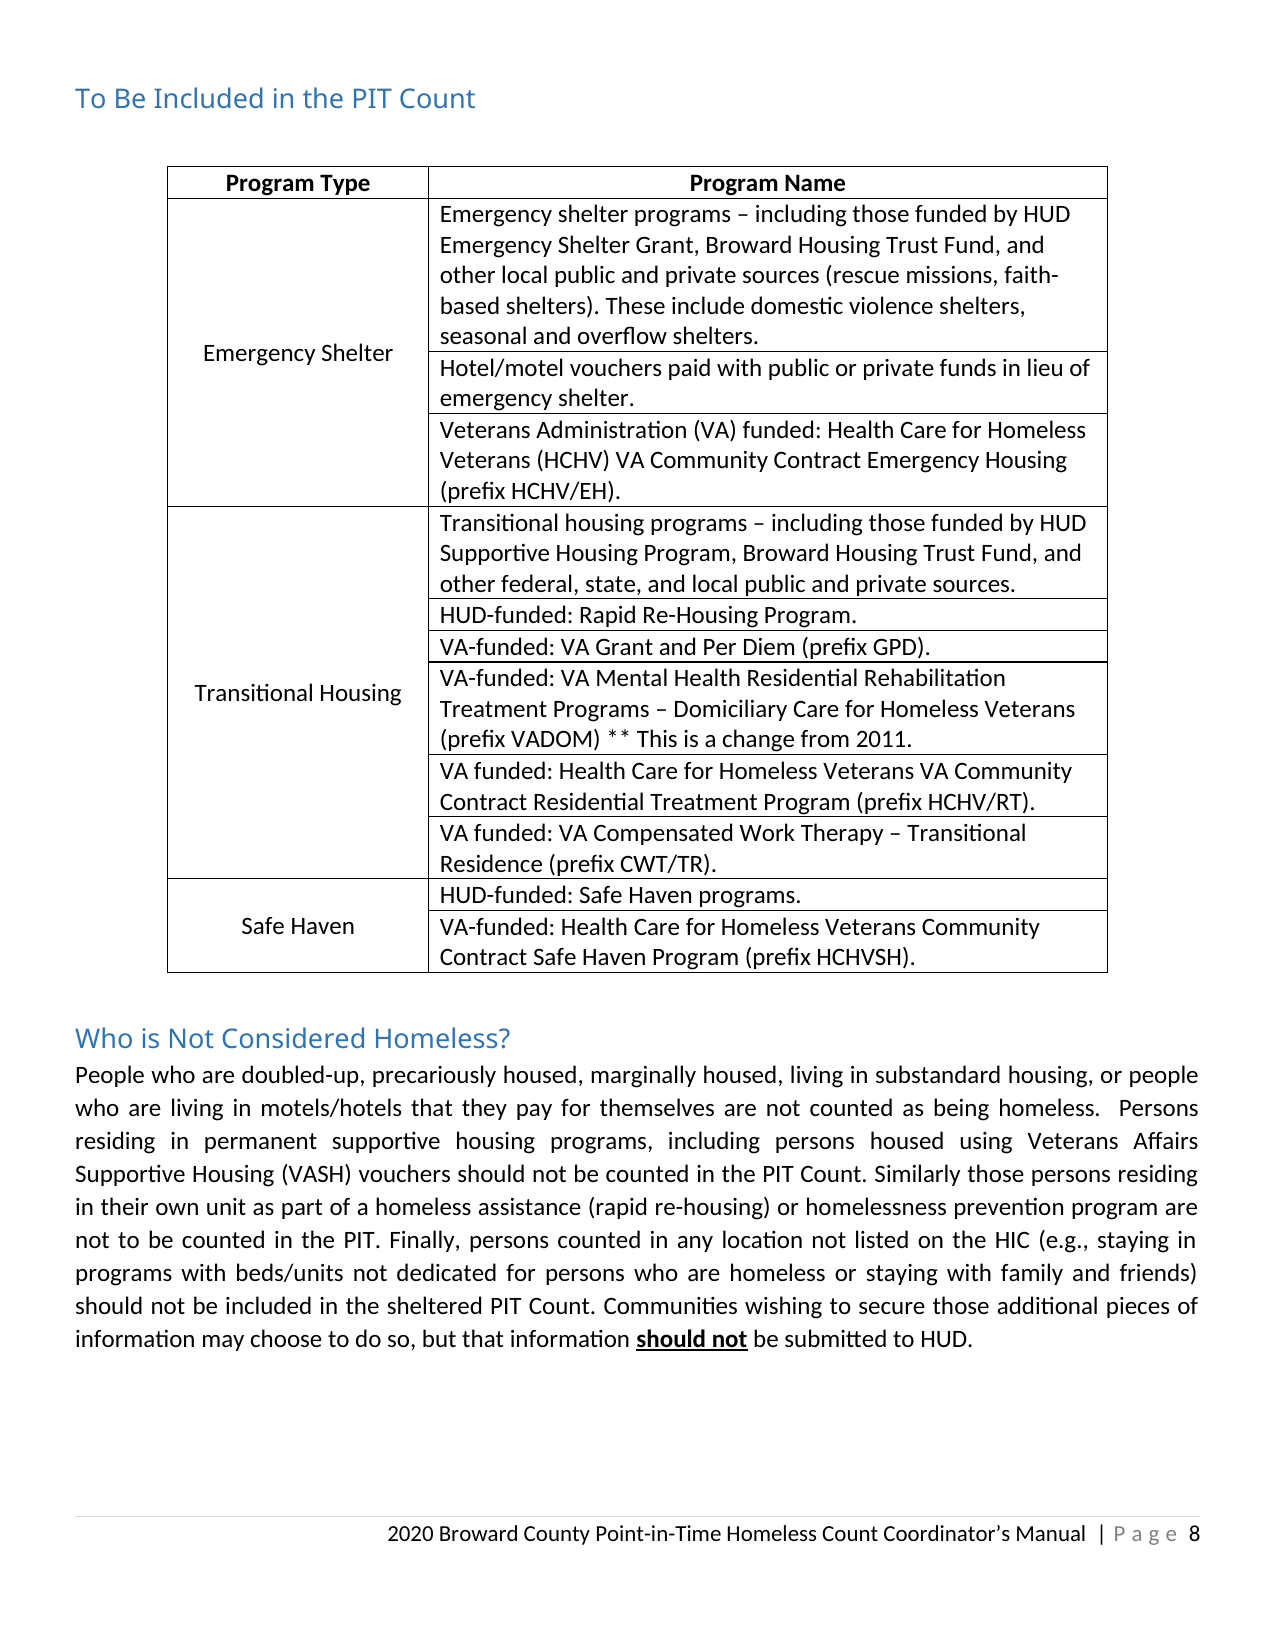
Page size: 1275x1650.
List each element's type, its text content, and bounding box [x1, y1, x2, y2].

table_cell VA-funded: VA Mental Health Residential Rehabilitation Treatment Programs – Domiciliary Care for Homeless Veterans (prefix VADOM) ** This is a change from 2011. [429, 663, 1107, 754]
table_cell Veterans Administration (VA) funded: Health Care for Homeless Veterans (HCHV) VA Community Contract Emergency Housing (prefix HCHV/EH). [429, 414, 1107, 506]
subtitle To Be Included in the PIT Count [75, 79, 1200, 116]
table_cell HUD-funded: Safe Haven programs. [429, 879, 1107, 910]
table_cell Transitional Housing [168, 507, 428, 878]
table_cell Safe Haven [168, 879, 428, 972]
table_cell Emergency Shelter [168, 199, 428, 506]
table_cell VA-funded: Health Care for Homeless Veterans Community Contract Safe Haven Program (prefix HCHVSH). [429, 911, 1107, 972]
table_cell Emergency shelter programs – including those funded by HUD Emergency Shelter Grant, Broward Housing Trust Fund, and other local public and private sources (rescue missions, faith-based shelters). These include domestic violence shelters, seasonal and overflow shelters. [429, 199, 1107, 351]
table_cell VA funded: VA Compensated Work Therapy – Transitional Residence (prefix CWT/TR). [429, 817, 1107, 878]
table_cell Transitional housing programs – including those funded by HUD Supportive Housing Program, Broward Housing Trust Fund, and other federal, state, and local public and private sources. [429, 507, 1107, 598]
subtitle Who is Not Considered Homeless? [75, 1020, 1200, 1057]
text People who are doubled-up, precariously housed, marginally housed, living in substandard housing, or people who are living in motels/hotels that they pay for themselves are not counted as being homeless. Persons residing in permanent supportive housing programs, including persons housed using Veterans Affairs Supportive Housing (VASH) vouchers should not be counted in the PIT Count. Similarly those persons residing in their own unit as part of a homeless assistance (rapid re-housing) or homelessness prevention program are not to be counted in the PIT. Finally, persons counted in any location not listed on the HIC (e.g., staying in programs with beds/units not dedicated for persons who are homeless or staying with family and friends) should not be included in the sheltered PIT Count. Communities wishing to secure those additional pieces of information may choose to do so, but that information should not be submitted to HUD. [75, 1059, 1200, 1353]
table_cell VA funded: Health Care for Homeless Veterans VA Community Contract Residential Treatment Program (prefix HCHV/RT). [429, 755, 1107, 816]
table_header Program Type [168, 167, 428, 197]
table_cell HUD-funded: Rapid Re-Housing Program. [429, 599, 1107, 630]
table_cell Hotel/motel vouchers paid with public or private funds in lieu of emergency shelter. [429, 352, 1107, 413]
table_cell VA-funded: VA Grant and Per Diem (prefix GPD). [429, 631, 1107, 661]
table_header Program Name [429, 167, 1107, 197]
